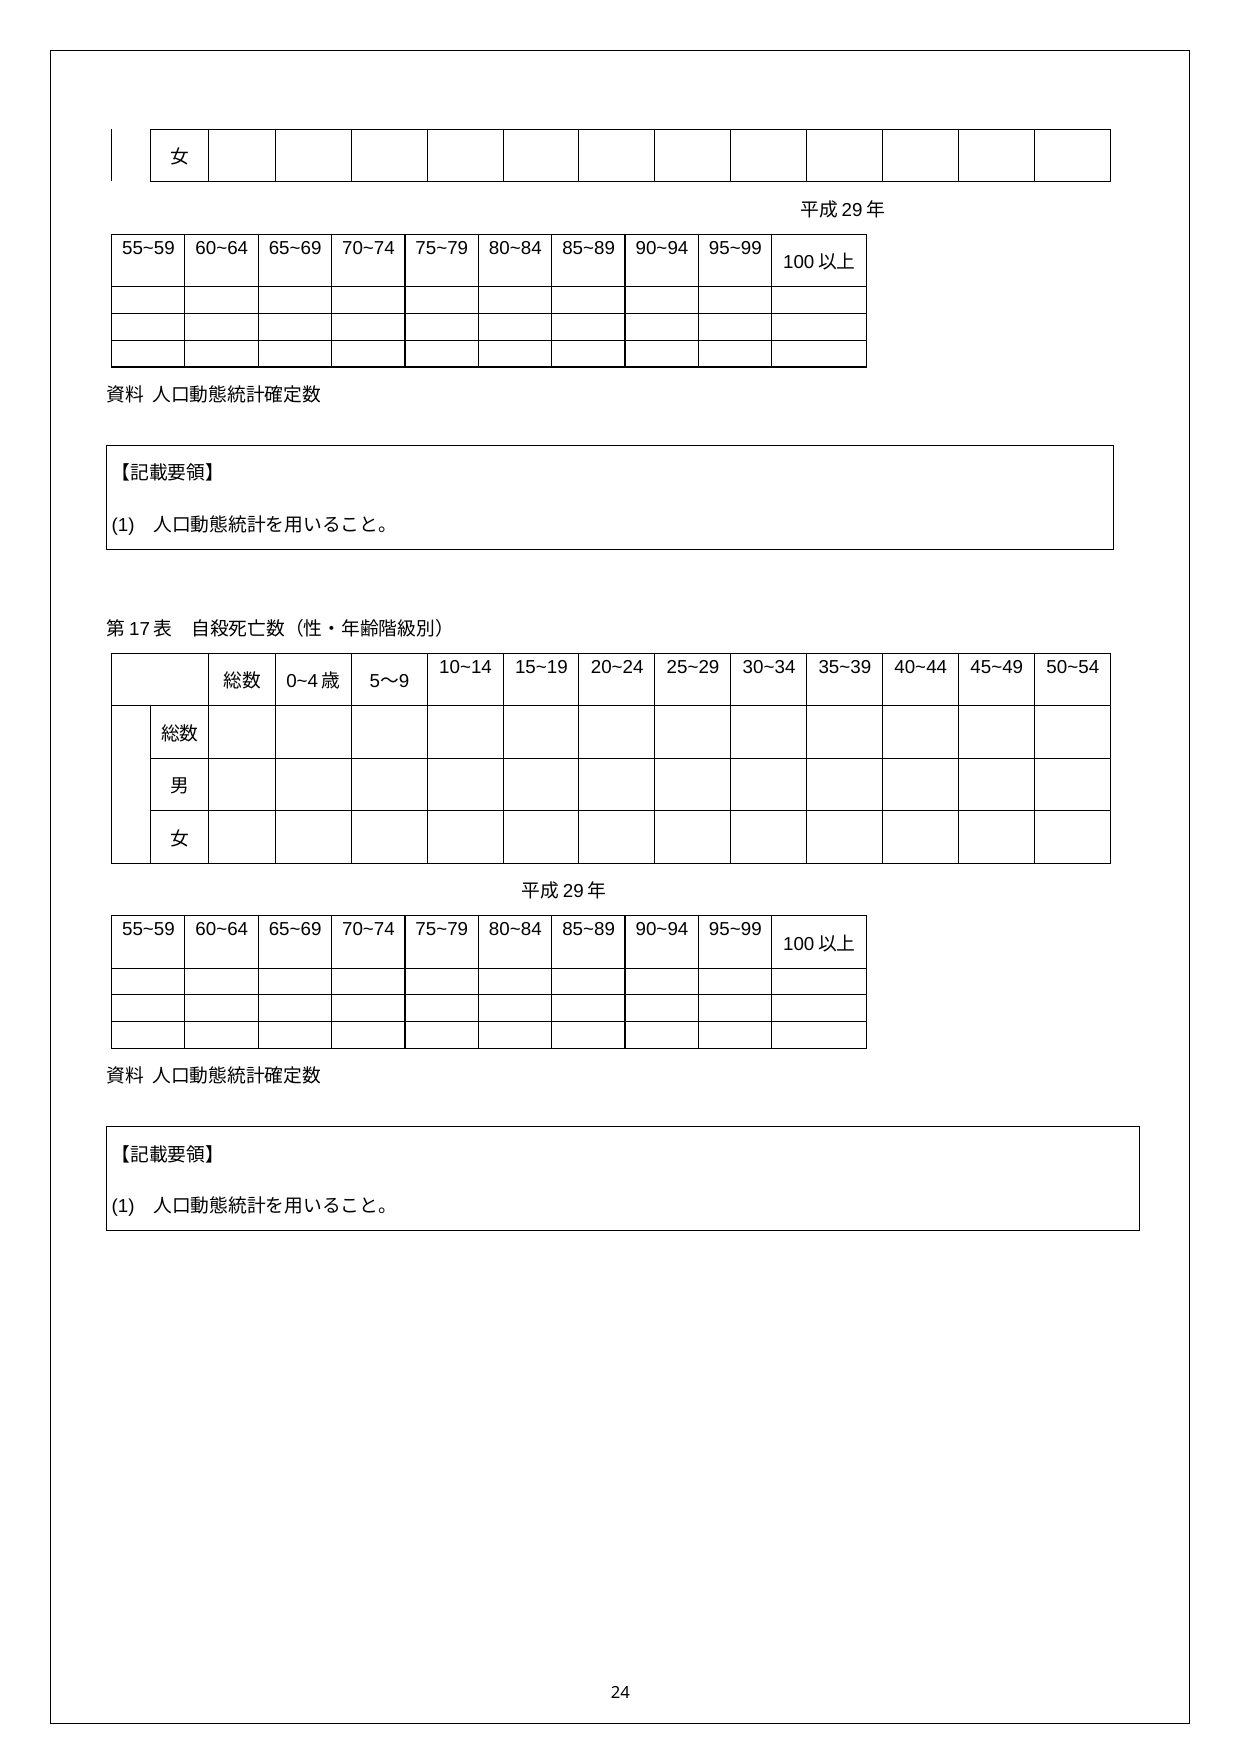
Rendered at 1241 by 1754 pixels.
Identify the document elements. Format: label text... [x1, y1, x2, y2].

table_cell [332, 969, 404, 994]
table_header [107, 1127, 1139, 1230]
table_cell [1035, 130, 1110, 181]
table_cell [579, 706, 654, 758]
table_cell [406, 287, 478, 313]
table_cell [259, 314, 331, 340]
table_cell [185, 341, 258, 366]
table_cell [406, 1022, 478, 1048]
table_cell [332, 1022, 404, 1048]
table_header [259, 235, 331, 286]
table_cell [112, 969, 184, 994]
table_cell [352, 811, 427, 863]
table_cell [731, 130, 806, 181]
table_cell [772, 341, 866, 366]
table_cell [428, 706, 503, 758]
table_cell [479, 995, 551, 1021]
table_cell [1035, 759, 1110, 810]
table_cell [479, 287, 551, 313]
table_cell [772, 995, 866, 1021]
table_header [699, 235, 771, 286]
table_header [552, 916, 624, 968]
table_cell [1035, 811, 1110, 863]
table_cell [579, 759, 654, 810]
text 資料 人口動態統計確定数 [106, 1049, 1134, 1100]
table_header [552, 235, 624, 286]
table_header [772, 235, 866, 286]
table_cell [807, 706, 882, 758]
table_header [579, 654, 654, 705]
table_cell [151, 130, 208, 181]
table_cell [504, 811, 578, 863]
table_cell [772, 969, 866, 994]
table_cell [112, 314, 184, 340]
text 第17表 自殺死亡数（性・年齢階級別） [106, 601, 1134, 653]
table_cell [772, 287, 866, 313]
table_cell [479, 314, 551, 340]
text 平成29年 [106, 864, 1134, 915]
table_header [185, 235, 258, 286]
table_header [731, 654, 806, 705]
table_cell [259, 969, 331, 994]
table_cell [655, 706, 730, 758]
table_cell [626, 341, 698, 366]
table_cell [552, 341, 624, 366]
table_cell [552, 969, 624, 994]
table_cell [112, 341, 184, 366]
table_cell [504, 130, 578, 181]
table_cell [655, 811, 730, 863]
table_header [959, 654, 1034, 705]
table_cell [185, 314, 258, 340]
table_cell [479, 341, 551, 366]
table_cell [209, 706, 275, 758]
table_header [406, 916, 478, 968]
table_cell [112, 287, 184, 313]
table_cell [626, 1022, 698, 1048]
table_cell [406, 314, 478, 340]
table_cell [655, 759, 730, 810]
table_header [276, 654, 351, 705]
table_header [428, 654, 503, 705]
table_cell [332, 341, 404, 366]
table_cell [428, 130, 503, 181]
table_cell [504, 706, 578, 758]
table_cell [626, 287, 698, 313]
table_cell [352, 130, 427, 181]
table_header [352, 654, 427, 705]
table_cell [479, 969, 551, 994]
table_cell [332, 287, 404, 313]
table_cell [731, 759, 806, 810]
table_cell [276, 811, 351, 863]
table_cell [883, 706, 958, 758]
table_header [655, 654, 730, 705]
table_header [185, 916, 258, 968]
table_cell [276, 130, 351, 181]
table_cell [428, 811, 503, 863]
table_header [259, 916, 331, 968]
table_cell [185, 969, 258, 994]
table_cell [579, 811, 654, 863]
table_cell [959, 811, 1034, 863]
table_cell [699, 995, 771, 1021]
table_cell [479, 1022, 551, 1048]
text 資料 人口動態統計確定数 [106, 367, 1134, 419]
text 平成29年 [106, 182, 1134, 234]
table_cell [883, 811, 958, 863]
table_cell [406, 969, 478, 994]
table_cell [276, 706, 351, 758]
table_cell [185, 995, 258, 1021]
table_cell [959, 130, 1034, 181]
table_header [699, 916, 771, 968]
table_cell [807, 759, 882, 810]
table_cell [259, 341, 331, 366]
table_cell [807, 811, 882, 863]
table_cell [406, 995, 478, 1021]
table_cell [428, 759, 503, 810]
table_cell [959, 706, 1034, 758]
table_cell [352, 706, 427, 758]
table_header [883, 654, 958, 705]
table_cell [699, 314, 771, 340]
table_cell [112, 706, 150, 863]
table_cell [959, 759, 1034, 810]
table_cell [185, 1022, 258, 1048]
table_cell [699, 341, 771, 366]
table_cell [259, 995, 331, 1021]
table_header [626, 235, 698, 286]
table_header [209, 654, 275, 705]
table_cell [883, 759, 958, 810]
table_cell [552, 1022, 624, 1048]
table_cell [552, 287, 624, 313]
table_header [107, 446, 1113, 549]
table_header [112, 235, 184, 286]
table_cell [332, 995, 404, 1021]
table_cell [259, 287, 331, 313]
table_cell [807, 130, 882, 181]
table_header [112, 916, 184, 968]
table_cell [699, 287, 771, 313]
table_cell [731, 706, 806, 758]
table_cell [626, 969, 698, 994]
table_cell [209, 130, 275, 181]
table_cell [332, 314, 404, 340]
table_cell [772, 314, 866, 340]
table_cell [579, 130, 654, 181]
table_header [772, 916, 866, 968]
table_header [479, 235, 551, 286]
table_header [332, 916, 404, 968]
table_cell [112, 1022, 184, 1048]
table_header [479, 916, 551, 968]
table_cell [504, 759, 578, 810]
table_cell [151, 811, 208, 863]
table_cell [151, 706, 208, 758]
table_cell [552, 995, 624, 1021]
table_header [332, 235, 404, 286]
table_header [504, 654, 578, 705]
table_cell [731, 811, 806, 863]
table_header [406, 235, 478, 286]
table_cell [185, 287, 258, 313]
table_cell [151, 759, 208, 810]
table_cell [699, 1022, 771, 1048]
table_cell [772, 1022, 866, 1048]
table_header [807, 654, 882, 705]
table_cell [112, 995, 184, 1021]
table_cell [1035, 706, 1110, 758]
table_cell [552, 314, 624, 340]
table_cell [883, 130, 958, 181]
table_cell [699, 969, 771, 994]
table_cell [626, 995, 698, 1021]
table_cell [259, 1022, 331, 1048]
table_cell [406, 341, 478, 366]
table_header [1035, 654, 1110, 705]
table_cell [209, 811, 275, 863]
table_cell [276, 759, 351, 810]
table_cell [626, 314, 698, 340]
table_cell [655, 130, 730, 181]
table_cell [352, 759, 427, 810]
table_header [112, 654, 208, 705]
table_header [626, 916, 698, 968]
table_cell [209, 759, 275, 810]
